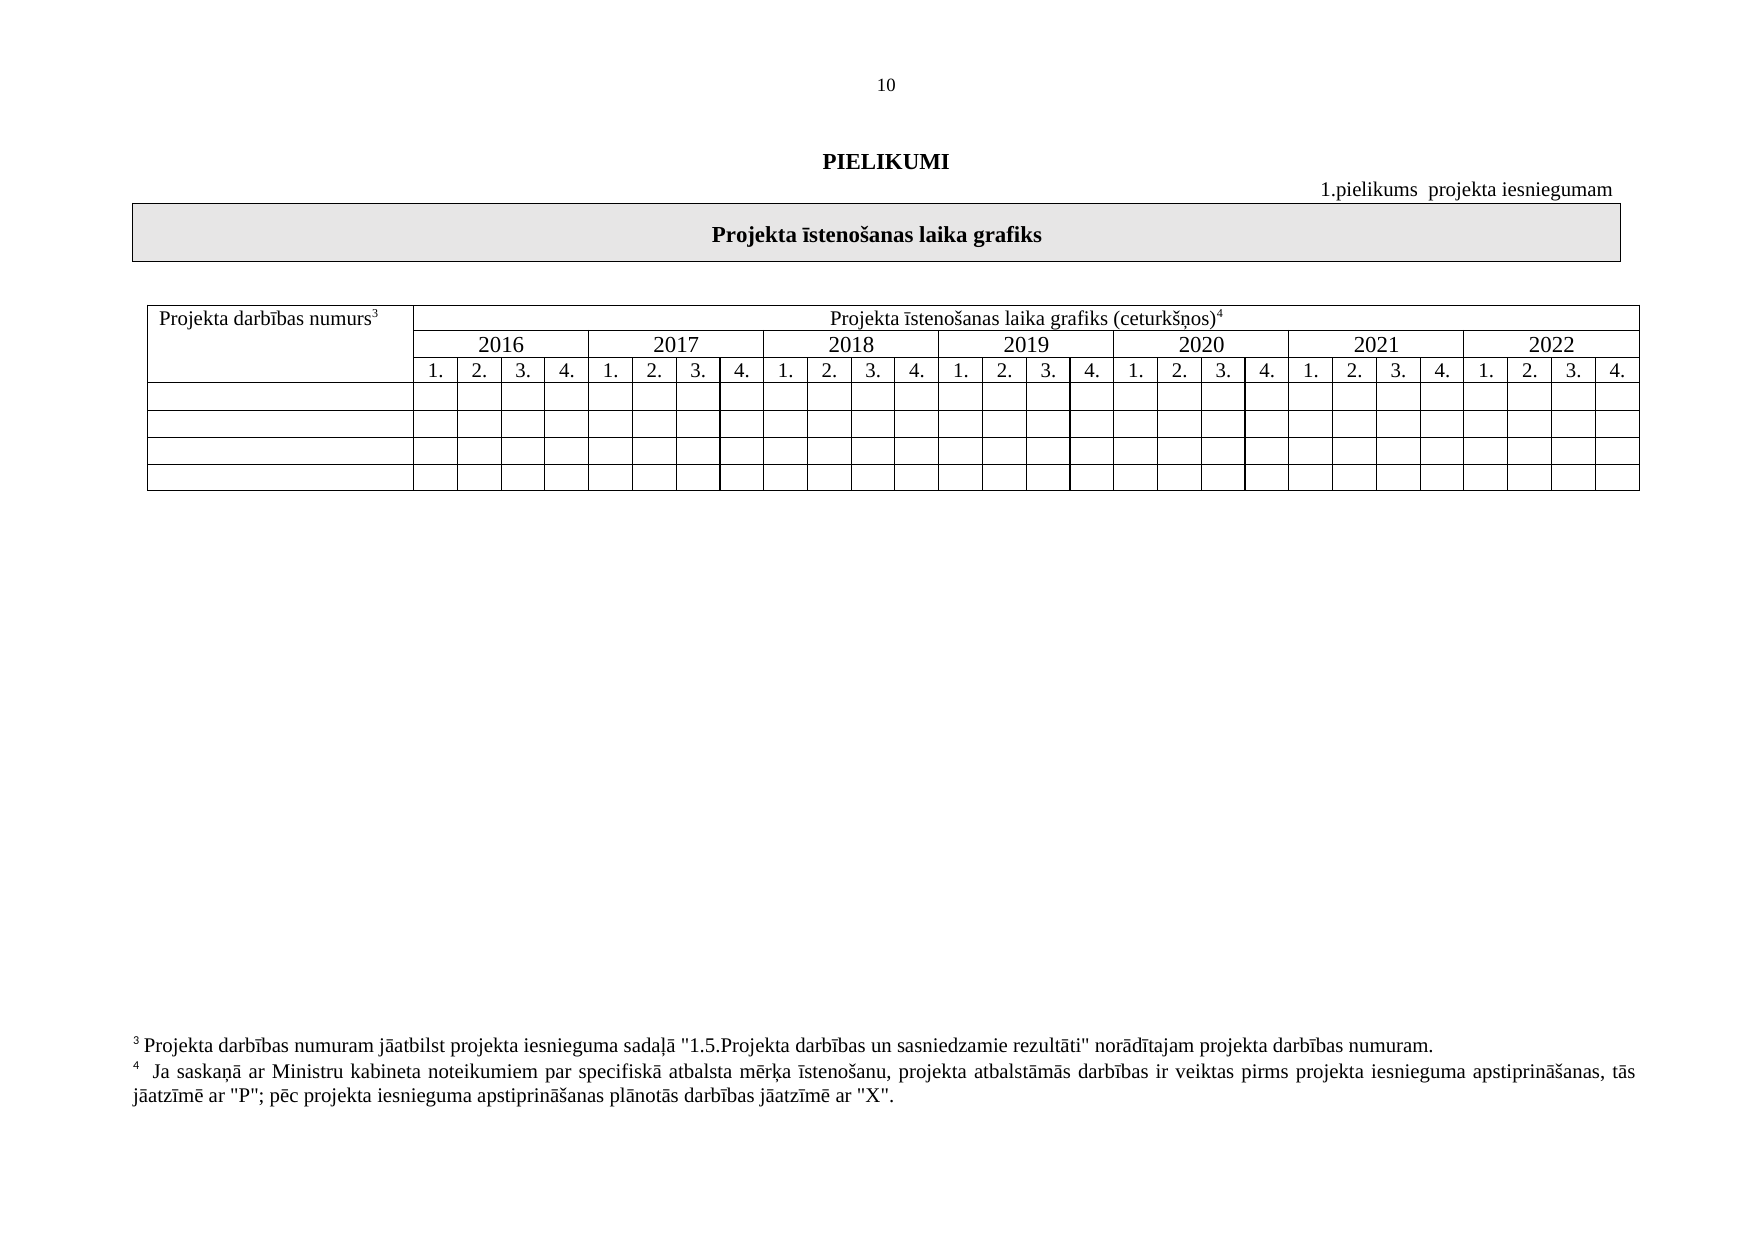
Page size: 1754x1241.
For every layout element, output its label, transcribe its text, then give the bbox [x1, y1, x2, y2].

table_cell 2. [1333, 358, 1376, 382]
subtitle PIELIKUMI [133, 148, 1639, 175]
table_cell 3. [852, 358, 894, 382]
table_cell [1071, 383, 1113, 409]
table_cell [939, 465, 982, 489]
table_cell [414, 438, 457, 464]
table_cell [808, 465, 851, 489]
table_cell [1289, 438, 1332, 464]
table_cell 4. [1246, 358, 1288, 382]
table_cell [589, 383, 632, 409]
table_cell 2017 [589, 331, 763, 357]
table_cell [677, 465, 719, 489]
table_cell [502, 411, 544, 437]
table_cell [1508, 411, 1551, 437]
table_header Projekta īstenošanas laika grafiks [133, 204, 1620, 261]
table_cell [1246, 465, 1288, 489]
table_cell [677, 438, 719, 464]
table_cell [458, 411, 501, 437]
table_cell [983, 438, 1026, 464]
table_cell 2. [808, 358, 851, 382]
table_cell [502, 438, 544, 464]
table_cell [677, 383, 719, 409]
table_cell [764, 411, 807, 437]
table_cell 3. [502, 358, 544, 382]
table_cell 1. [1114, 358, 1157, 382]
table_cell [1202, 465, 1244, 489]
table_cell [1508, 383, 1551, 409]
table_cell [1552, 438, 1595, 464]
table_cell [1333, 411, 1376, 437]
table_cell [589, 465, 632, 489]
table_cell [1596, 411, 1639, 437]
table_cell 3. [1552, 358, 1595, 382]
table_cell [1202, 438, 1244, 464]
table_cell [1071, 411, 1113, 437]
table_cell [1289, 465, 1332, 489]
table_cell [1114, 383, 1157, 409]
table_cell [1333, 438, 1376, 464]
table_cell [852, 438, 894, 464]
table_cell [1027, 411, 1069, 437]
table_cell [983, 465, 1026, 489]
table_cell [1027, 438, 1069, 464]
table_cell [1071, 465, 1113, 489]
table_cell [764, 465, 807, 489]
table_cell [677, 411, 719, 437]
table_cell [1158, 411, 1201, 437]
table_cell 2. [458, 358, 501, 382]
table_cell [148, 465, 413, 489]
table_cell 3. [1027, 358, 1069, 382]
table_cell [852, 465, 894, 489]
table_cell [1464, 411, 1507, 437]
table_cell 2022 [1464, 331, 1639, 357]
table_cell [1552, 411, 1595, 437]
table_cell [1333, 465, 1376, 489]
table_cell [1421, 383, 1463, 409]
table_cell 2016 [414, 331, 588, 357]
table_cell [458, 465, 501, 489]
table_cell [1246, 411, 1288, 437]
table_cell [633, 383, 676, 409]
table_cell [721, 438, 763, 464]
table_cell [1158, 465, 1201, 489]
table_cell [1421, 438, 1463, 464]
table_cell [1114, 438, 1157, 464]
table_cell [1202, 411, 1244, 437]
table_cell 4. [895, 358, 938, 382]
table_cell [148, 438, 413, 464]
table_header Projekta darbības numurs [148, 306, 413, 382]
table_cell 1. [589, 358, 632, 382]
table_cell [1596, 383, 1639, 409]
table_cell [1377, 411, 1420, 437]
table_cell [1158, 438, 1201, 464]
table_cell [1202, 383, 1244, 409]
table_cell [1421, 465, 1463, 489]
table_cell 1. [1464, 358, 1507, 382]
table_cell [545, 465, 588, 489]
table_cell [939, 438, 982, 464]
table_cell [852, 411, 894, 437]
table_cell [1464, 383, 1507, 409]
text 1.pielikums projekta iesniegumam [133, 177, 1613, 201]
table_cell [589, 438, 632, 464]
table_cell [895, 383, 938, 409]
table_cell 2020 [1114, 331, 1288, 357]
table_cell 2. [983, 358, 1026, 382]
table_cell [808, 383, 851, 409]
table_cell [895, 411, 938, 437]
table_cell [545, 411, 588, 437]
table_cell [414, 465, 457, 489]
table_cell [148, 383, 413, 409]
table_cell [148, 411, 413, 437]
table_cell 2. [633, 358, 676, 382]
table_cell [808, 438, 851, 464]
table_cell 4. [1421, 358, 1463, 382]
table_cell [1596, 465, 1639, 489]
table_cell [721, 383, 763, 409]
table_cell 2021 [1289, 331, 1463, 357]
table_cell [1289, 383, 1332, 409]
table_cell [545, 383, 588, 409]
table_cell [1114, 411, 1157, 437]
table_cell 4. [721, 358, 763, 382]
table_cell [458, 383, 501, 409]
table_cell [852, 383, 894, 409]
table_cell [589, 411, 632, 437]
table_cell 1. [939, 358, 982, 382]
table_cell [502, 383, 544, 409]
table_cell [764, 383, 807, 409]
table_cell [414, 411, 457, 437]
table_cell [1464, 438, 1507, 464]
table_cell [1071, 438, 1113, 464]
table_cell [1552, 465, 1595, 489]
table_cell [633, 438, 676, 464]
table_cell [633, 465, 676, 489]
table_cell 3. [1377, 358, 1420, 382]
table_cell 2. [1508, 358, 1551, 382]
table_cell 4. [1071, 358, 1113, 382]
table_cell [1333, 383, 1376, 409]
table_cell [1027, 465, 1069, 489]
table_cell [939, 383, 982, 409]
table_cell 1. [1289, 358, 1332, 382]
table_cell [983, 383, 1026, 409]
table_cell 4. [1596, 358, 1639, 382]
table_cell [808, 411, 851, 437]
table_cell 1. [764, 358, 807, 382]
table_cell 2019 [939, 331, 1113, 357]
table_cell 3. [677, 358, 719, 382]
table_cell [1246, 383, 1288, 409]
table_cell [1027, 383, 1069, 409]
table_cell [1508, 438, 1551, 464]
table_cell [1377, 465, 1420, 489]
table_cell [1377, 383, 1420, 409]
table_cell [983, 411, 1026, 437]
table_cell 3. [1202, 358, 1244, 382]
table_cell 2018 [764, 331, 938, 357]
table_cell [895, 438, 938, 464]
table_cell [721, 411, 763, 437]
table_cell 1. [414, 358, 457, 382]
table_cell 4. [545, 358, 588, 382]
table_header Projekta īstenošanas laika grafiks (ceturkšņos) [414, 306, 1639, 330]
table_cell [939, 411, 982, 437]
table_cell [1464, 465, 1507, 489]
table_cell [1552, 383, 1595, 409]
table_cell [1421, 411, 1463, 437]
table_cell [1114, 465, 1157, 489]
table_cell [1158, 383, 1201, 409]
table_cell [1508, 465, 1551, 489]
table_cell [1289, 411, 1332, 437]
table_cell [1246, 438, 1288, 464]
table_cell [633, 411, 676, 437]
table_cell [458, 438, 501, 464]
table_cell [721, 465, 763, 489]
table_cell [1596, 438, 1639, 464]
table_cell [764, 438, 807, 464]
table_cell [414, 383, 457, 409]
table_cell [545, 438, 588, 464]
table_cell [895, 465, 938, 489]
table_cell [502, 465, 544, 489]
table_cell [1377, 438, 1420, 464]
table_cell 2. [1158, 358, 1201, 382]
